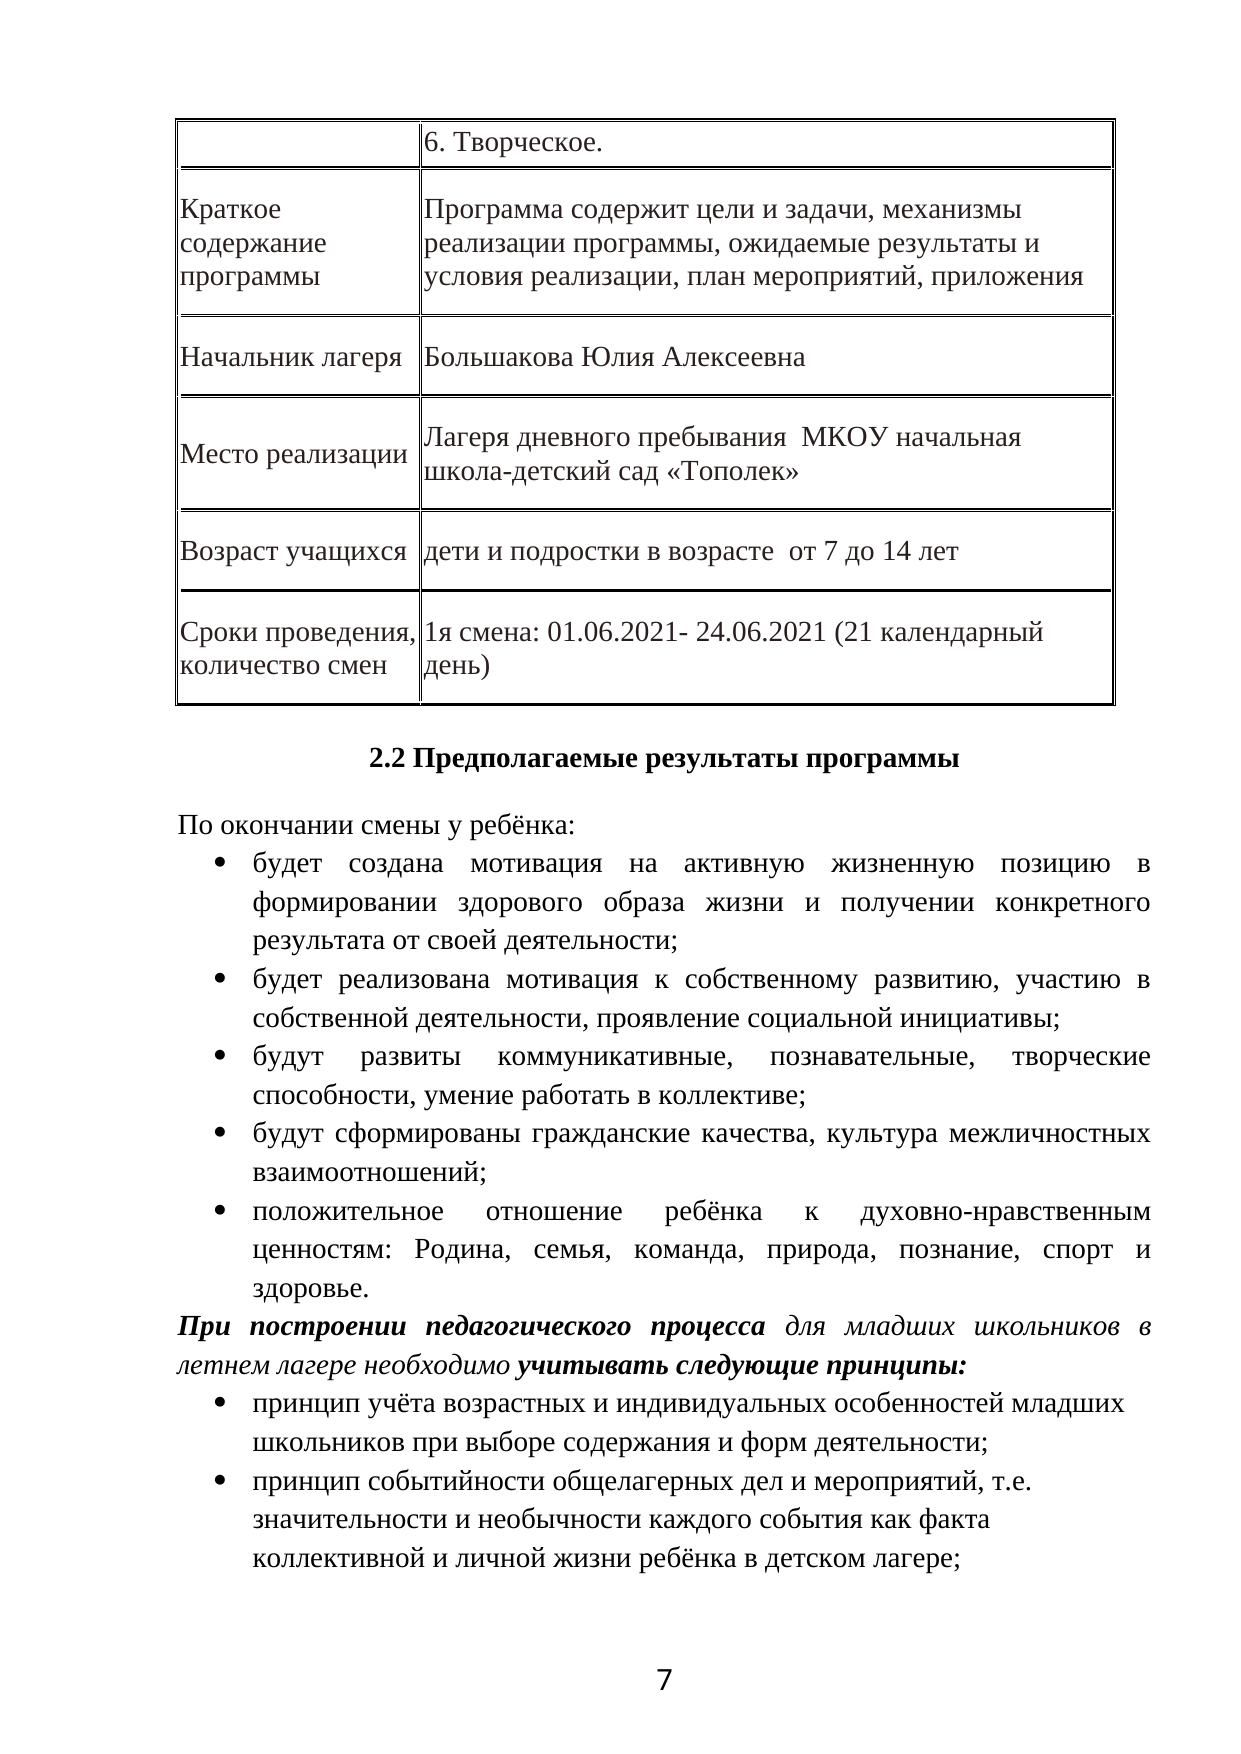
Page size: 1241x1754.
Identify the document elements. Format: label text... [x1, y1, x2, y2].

list будут развиты коммуникативные, познавательные, творческие способности, умение работать в коллективе; [215, 1038, 1152, 1110]
list принцип учёта возрастных и индивидуальных особенностей младших школьников при выборе содержания и форм деятельности; [215, 1385, 1152, 1458]
table_cell Начальник лагеря [176, 314, 421, 394]
table_cell Краткое содержание программы [178, 166, 419, 314]
list будет создана мотивация на активную жизненную позицию в формировании здорового образа жизни и получении конкретного результата от своей деятельности; [215, 845, 1152, 956]
list будет реализована мотивация к собственному развитию, участию в собственной деятельности, проявление социальной инициативы; [215, 961, 1152, 1033]
list будут сформированы гражданские качества, культура межличностных взаимоотношений; [215, 1115, 1152, 1188]
list принцип событийности общелагерных дел и мероприятий, т.е. значительности и необычности каждого события как факта коллективной и личной жизни ребёнка в детском лагере; [215, 1463, 1152, 1573]
text 2.2 Предполагаемые результаты программы [177, 740, 1152, 773]
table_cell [178, 122, 421, 166]
table_cell Большакова Юлия Алексеевна [421, 314, 1114, 394]
list положительное отношение ребёнка к духовно-нравственным ценностям: Родина, семья, команда, природа, познание, спорт и здоровье. [215, 1193, 1152, 1303]
text При построении педагогического процесса для младших школьников в летнем лагере необходимо учитывать следующие принципы: [177, 1308, 1152, 1380]
table_cell 1я смена: 01.06.2021- 24.06.2021 (21 календарный день) [421, 589, 1112, 703]
table_cell Сроки проведения, количество смен [178, 589, 421, 703]
table_cell Программа содержит цели и задачи, механизмы реализации программы, ожидаемые результаты и условия реализации, план мероприятий, приложения [422, 166, 1113, 314]
table_cell Возраст учащихся [178, 508, 419, 589]
table_cell Место реализации [178, 394, 419, 508]
text По окончании смены у ребёнка: [177, 807, 1152, 840]
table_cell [421, 122, 1112, 166]
table_cell дети и подростки в возрасте от 7 до 14 лет [422, 508, 1113, 589]
table_cell Лагеря дневного пребывания МКОУ начальная школа-детский сад «Тополек» [422, 394, 1113, 508]
